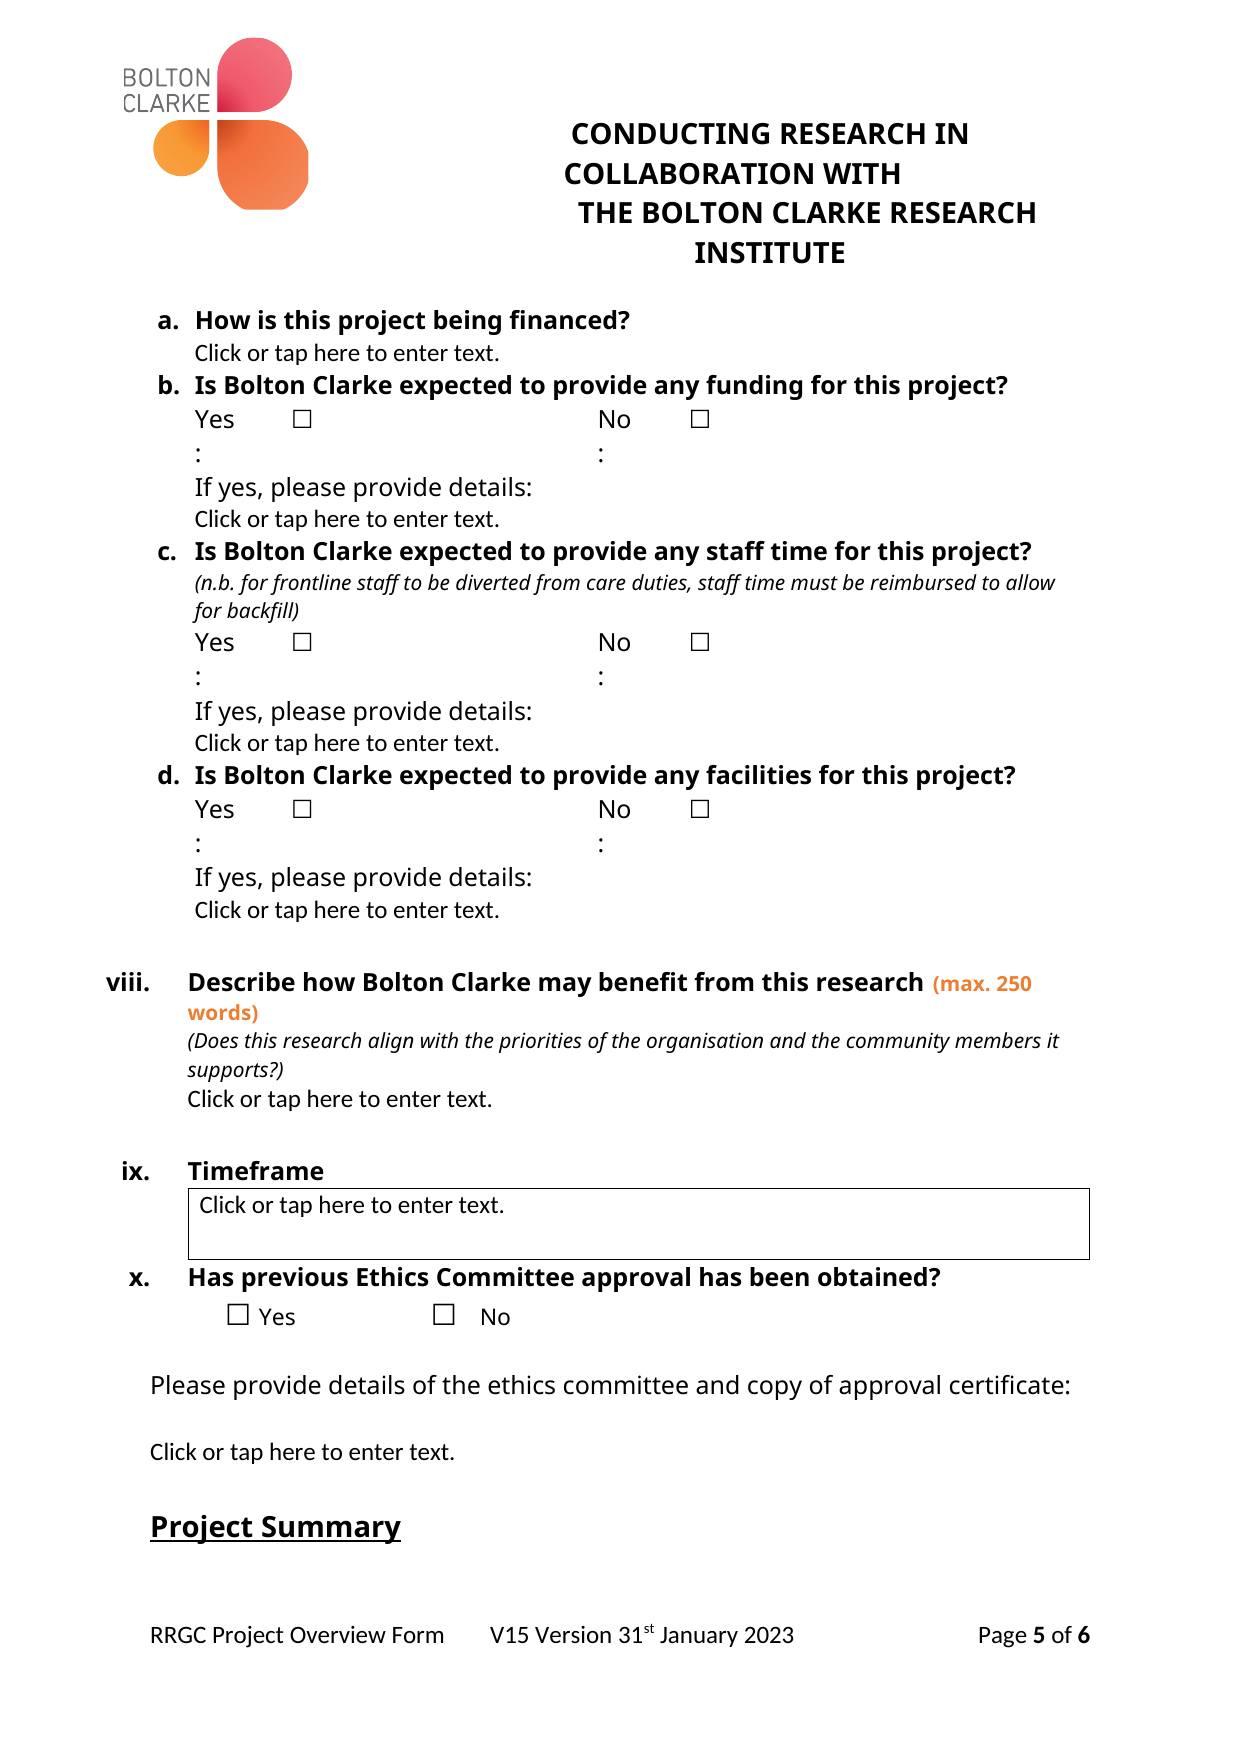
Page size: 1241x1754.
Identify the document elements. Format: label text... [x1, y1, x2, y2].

table_cell No: [553, 625, 644, 693]
table_cell Yes: [150, 401, 246, 469]
text Please provide details of the ethics committee and copy of approval certificate: [150, 1368, 1090, 1436]
table_cell Yes: [150, 792, 246, 860]
list Describe how Bolton Clarke may benefit from this research (max. 250 words) [150, 964, 1090, 1027]
list (Does this research align with the priorities of the organisation and the community members it supports?) [187, 1027, 1090, 1083]
list Yes No [225, 1294, 1090, 1334]
table_header How is this project being financed? [150, 303, 1080, 337]
table_cell Is Bolton Clarke expected to provide any staff time for this project? (n.b. for frontline staff to be diverted from care duties, staff time must be reimbursed to allow for backfill) [150, 534, 1080, 625]
table_cell No: [553, 792, 644, 860]
table_cell Is Bolton Clarke expected to provide any facilities for this project? [150, 758, 1080, 792]
table_cell If yes, please provide details: [150, 860, 1080, 894]
table_cell No: [553, 401, 644, 469]
table_header [189, 1189, 1089, 1259]
table_cell Yes: [150, 625, 246, 693]
table_cell Is Bolton Clarke expected to provide any funding for this project? [150, 367, 1080, 401]
list Has previous Ethics Committee approval has been obtained? [150, 1260, 1090, 1294]
text Project Summary [150, 1506, 1090, 1546]
table_cell If yes, please provide details: [150, 693, 1080, 727]
table_cell If yes, please provide details: [150, 470, 1080, 503]
list Timeframe [150, 1154, 1090, 1188]
picture [123, 37, 309, 210]
